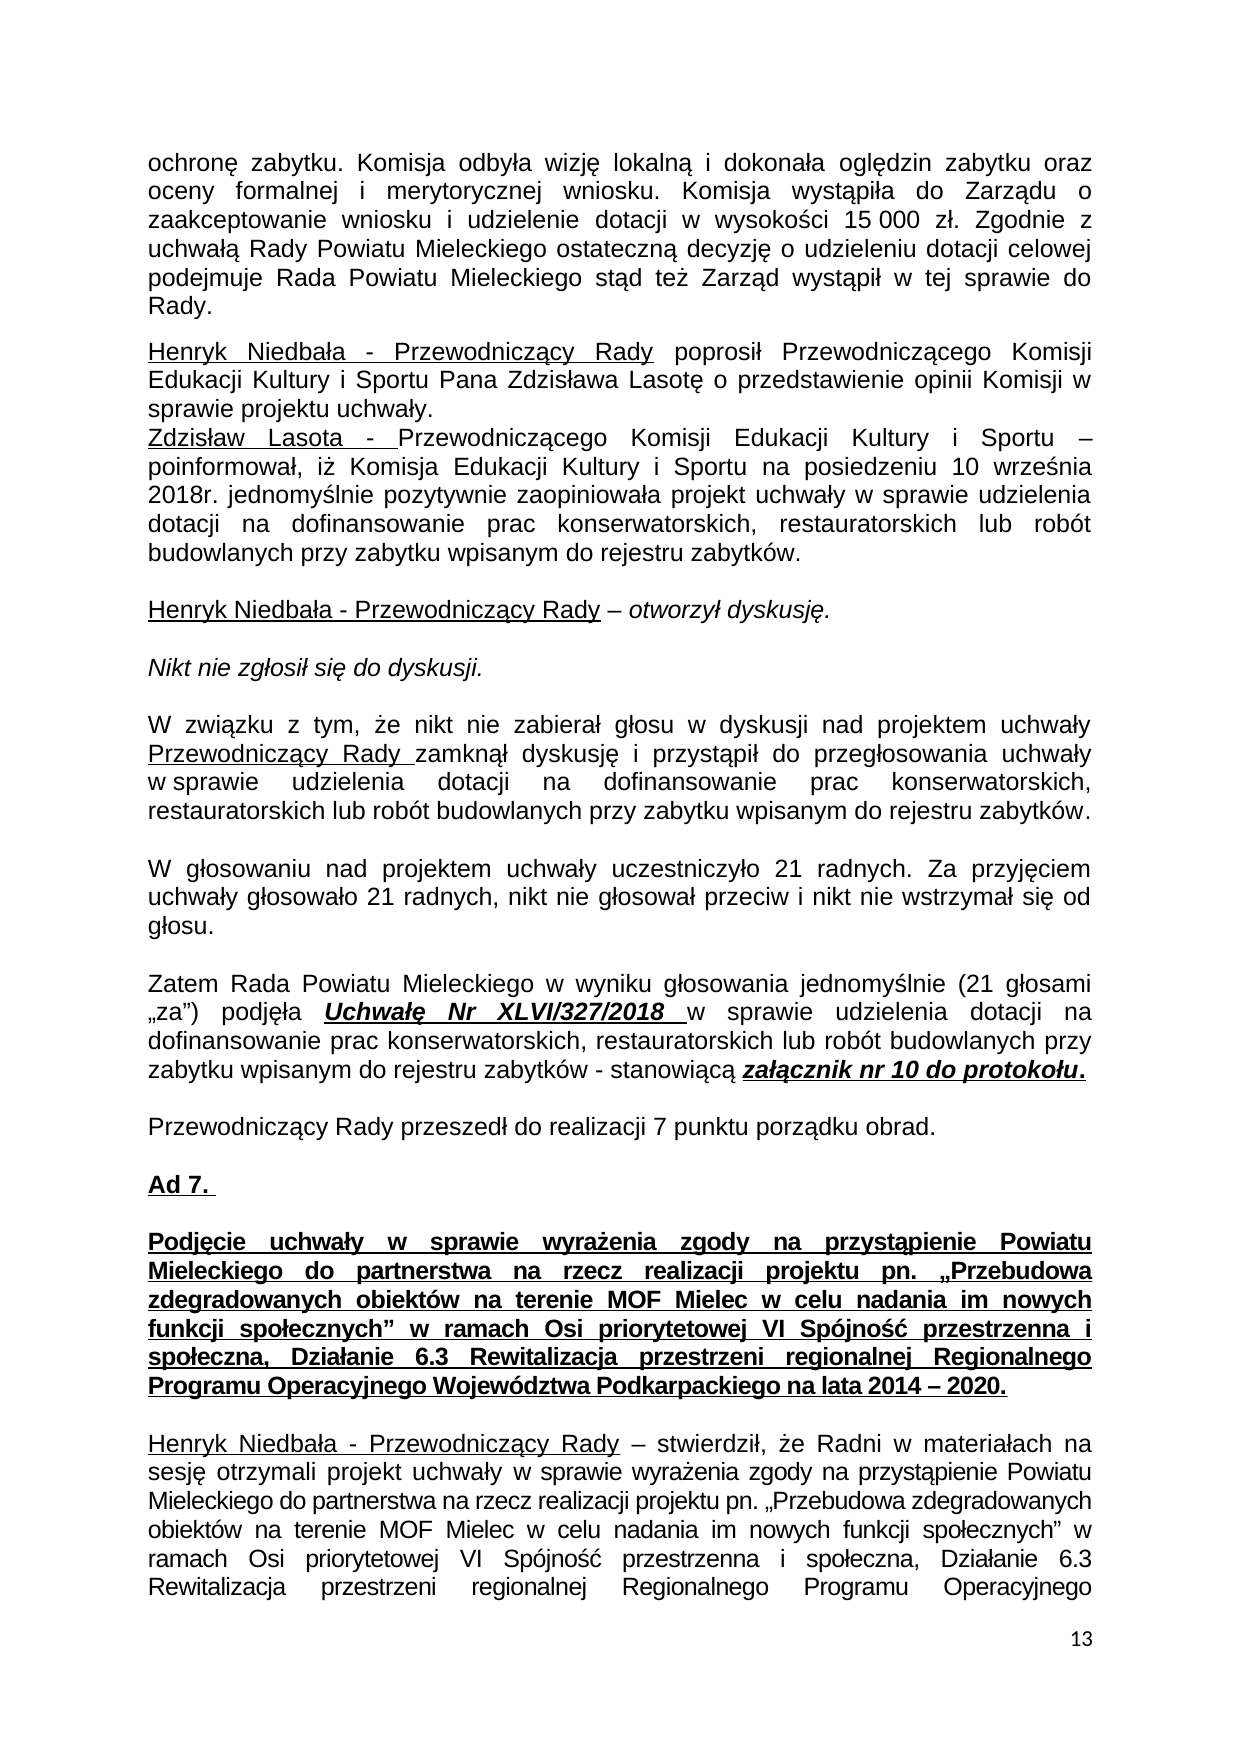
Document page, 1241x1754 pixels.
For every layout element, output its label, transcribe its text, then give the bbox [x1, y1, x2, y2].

text W głosowaniu nad projektem uchwały uczestniczyło 21 radnych. Za przyjęciem uchwały głosowało 21 radnych, nikt nie głosował przeciw i nikt nie wstrzymał się od głosu. [148, 853, 1093, 940]
text Zatem Rada Powiatu Mieleckiego w wyniku głosowania jednomyślnie (21 głosami „za”) podjęła Uchwałę Nr XLVI/327/2018 w sprawie udzielenia dotacji na dofinansowanie prac konserwatorskich, restauratorskich lub robót budowlanych przy zabytku wpisanym do rejestru zabytków - stanowiącą załącznik nr 10 do protokołu. [148, 968, 1093, 1083]
text Zdzisław Lasota - Przewodniczącego Komisji Edukacji Kultury i Sportu – poinformował, iż Komisja Edukacji Kultury i Sportu na posiedzeniu 10 września 2018r. jednomyślnie pozytywnie zaopiniowała projekt uchwały w sprawie udzielenia dotacji na dofinansowanie prac konserwatorskich, restauratorskich lub robót budowlanych przy zabytku wpisanym do rejestru zabytków. [148, 423, 1093, 567]
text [148, 148, 1093, 320]
text Ad 7. [148, 1170, 1093, 1198]
text Henryk Niedbała - Przewodniczący Rady poprosił Przewodniczącego Komisji Edukacji Kultury i Sportu Pana Zdzisława Lasotę o przedstawienie opinii Komisji w sprawie projektu uchwały. [148, 337, 1093, 423]
text W związku z tym, że nikt nie zabierał głosu w dyskusji nad projektem uchwały Przewodniczący Rady zamknął dyskusję i przystąpił do przegłosowania uchwały w sprawie udzielenia dotacji na dofinansowanie prac konserwatorskich, restauratorskich lub robót budowlanych przy zabytku wpisanym do rejestru zabytków. [148, 710, 1093, 825]
text Henryk Niedbała - Przewodniczący Rady – otworzył dyskusję. [148, 596, 1093, 624]
text Nikt nie zgłosił się do dyskusji. [148, 653, 1093, 682]
text Przewodniczący Rady przeszedł do realizacji 7 punktu porządku obrad. [148, 1112, 1093, 1141]
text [148, 1428, 1093, 1601]
text Podjęcie uchwały w sprawie wyrażenia zgody na przystąpienie Powiatu Mieleckiego do partnerstwa na rzecz realizacji projektu pn. „Przebudowa zdegradowanych obiektów na terenie MOF Mielec w celu nadania im nowych funkcji społecznych” w ramach Osi priorytetowej VI Spójność przestrzenna i społeczna, Działanie 6.3 Rewitalizacja przestrzeni regionalnej Regionalnego Programu Operacyjnego Województwa Podkarpackiego na lata 2014 – 2020. [148, 1227, 1093, 1400]
